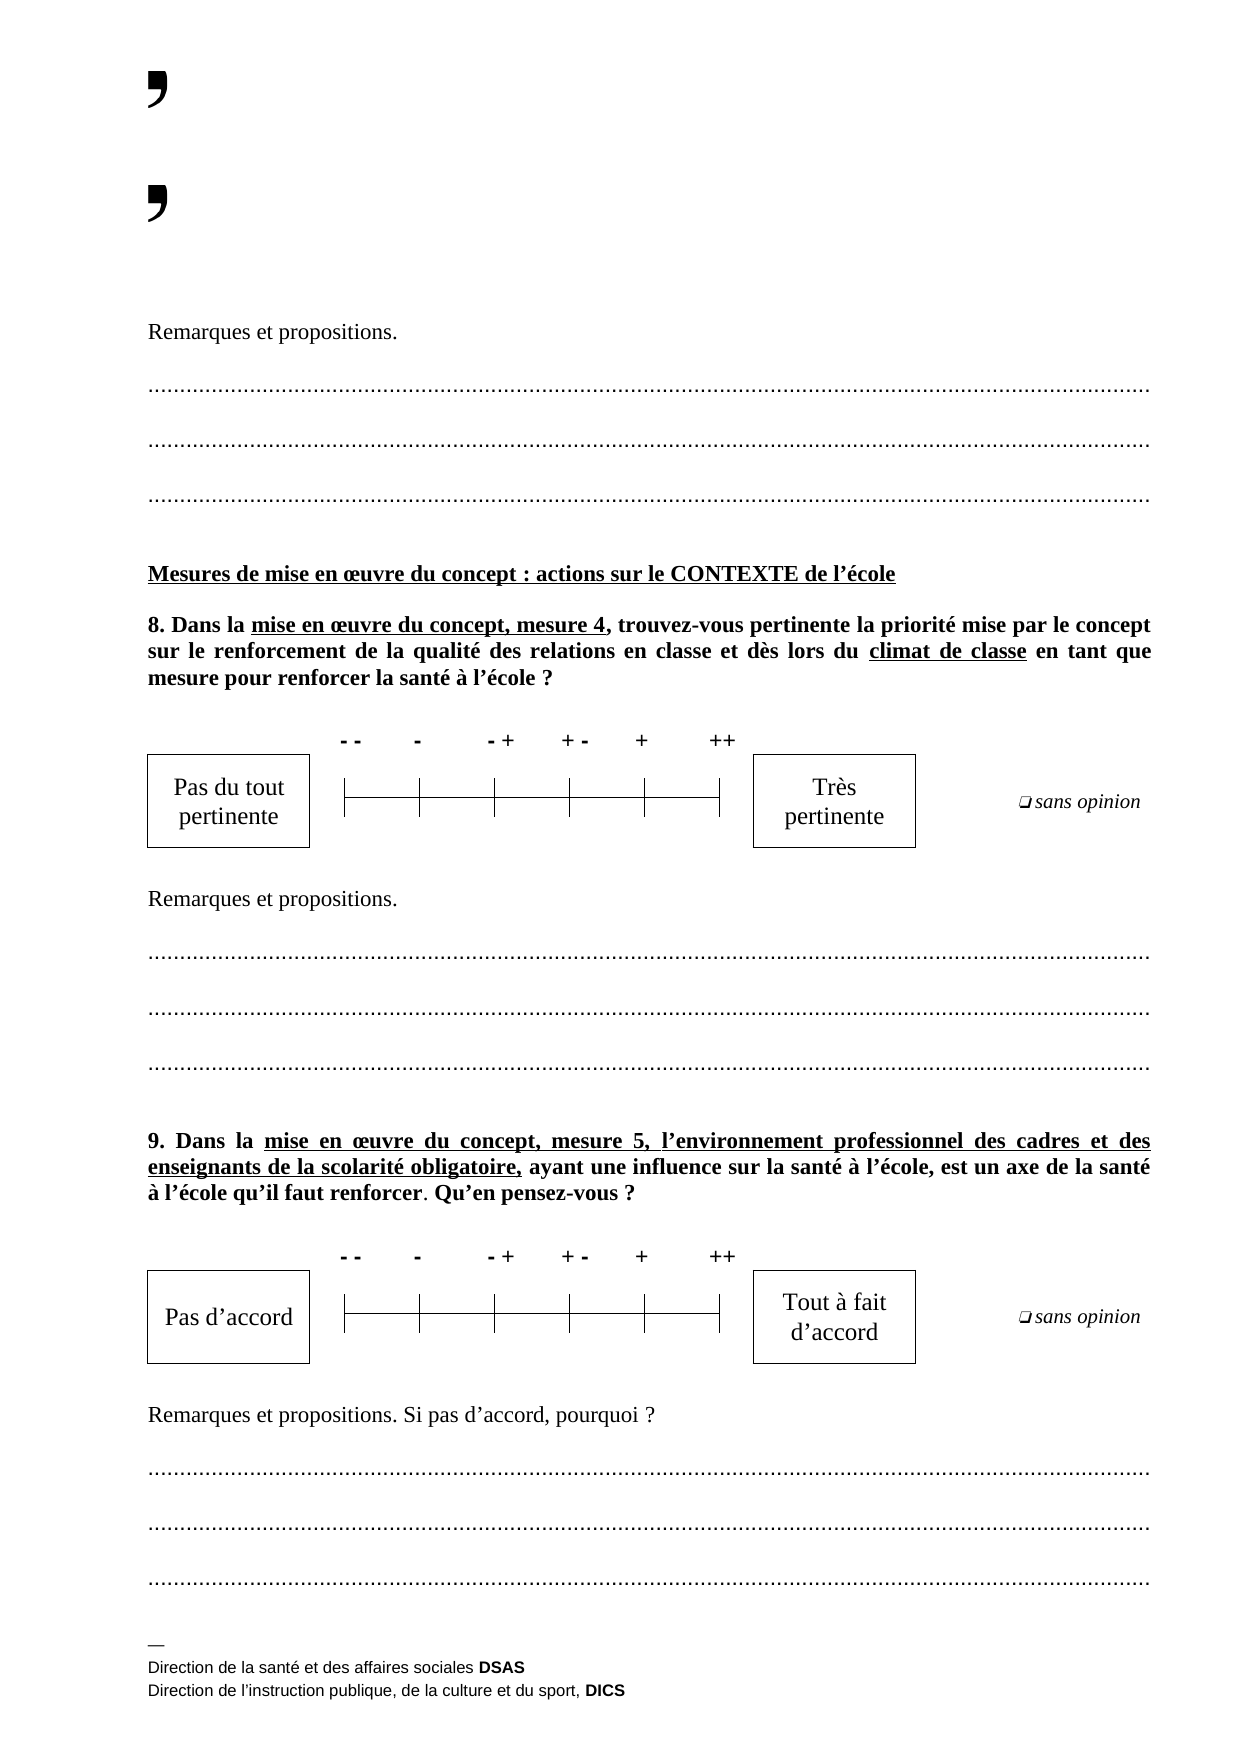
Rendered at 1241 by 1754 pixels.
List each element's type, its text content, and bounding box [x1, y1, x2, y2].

table_cell sans opinion [916, 754, 1152, 847]
table_cell Très pertinente [754, 755, 915, 847]
table_header - - - - + + - + ++ [148, 1243, 1152, 1270]
table_cell [310, 1270, 753, 1362]
text Remarques et propositions. Si pas d’accord, pourquoi ? [148, 1401, 1152, 1427]
text Mesures de mise en œuvre du concept : actions sur le CONTEXTE de l’école [148, 559, 1152, 586]
text Remarques et propositions. [148, 318, 1152, 344]
text 9. Dans la mise en œuvre du concept, mesure 5, l’environnement professionnel des cadres et des enseignants de la scolarité obligatoire, ayant une influence sur la santé à l’école, est un axe de la santé à l’école qu’il faut renforcer. Qu’en pensez-vous ? [148, 1127, 1152, 1206]
picture [148, 71, 168, 108]
table_cell Pas du tout pertinente [148, 755, 309, 847]
table_cell sans opinion [916, 1270, 1152, 1362]
text 8. Dans la mise en œuvre du concept, mesure 4, trouvez-vous pertinente la priorité mise par le concept sur le renforcement de la qualité des relations en classe et dès lors du climat de classe en tant que mesure pour renforcer la santé à l’école ? [148, 611, 1152, 690]
table_cell Tout à fait d’accord [754, 1271, 915, 1362]
text Remarques et propositions. [148, 885, 1152, 911]
picture [148, 185, 168, 222]
table_cell [310, 754, 753, 847]
table_header - - - - + + - + ++ [148, 728, 1152, 754]
table_cell Pas d’accord [148, 1271, 309, 1362]
